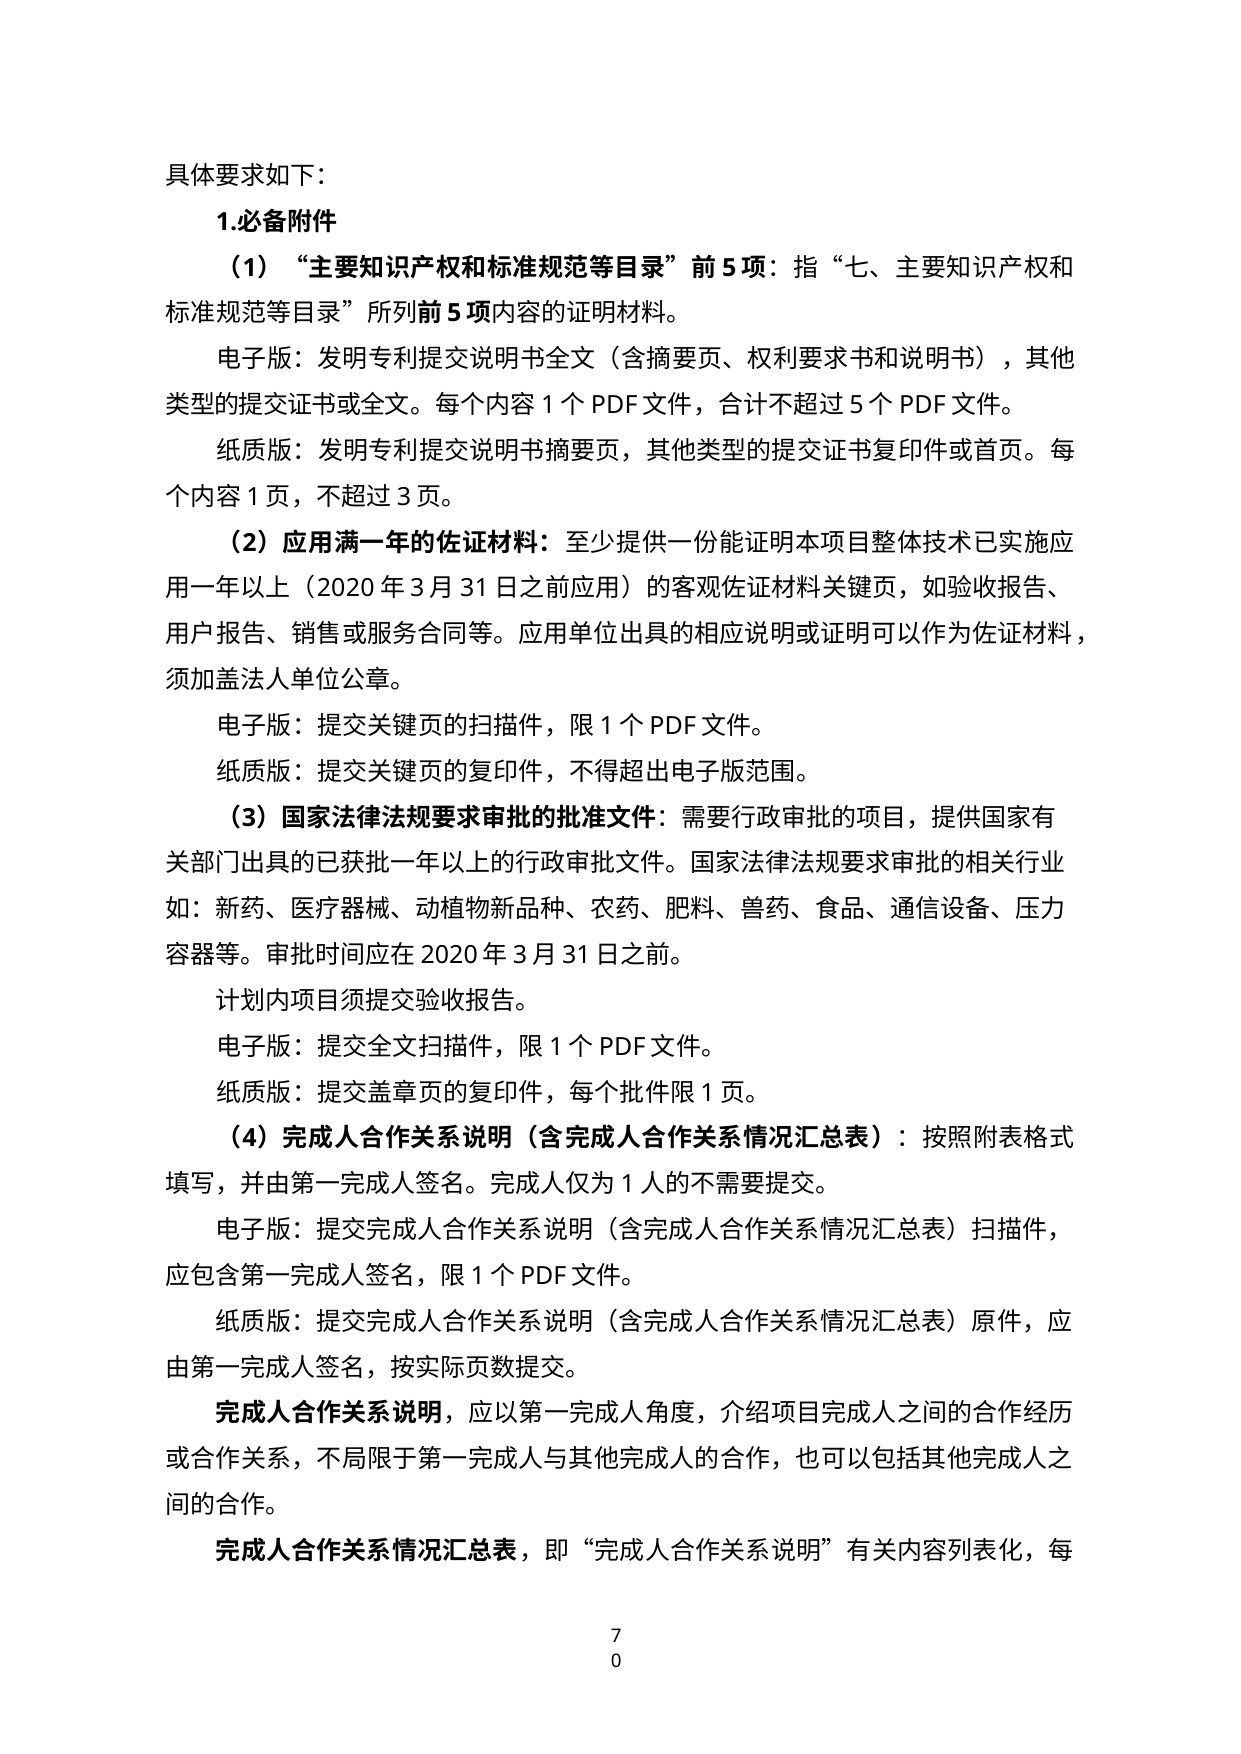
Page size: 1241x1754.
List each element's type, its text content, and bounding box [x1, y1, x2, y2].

text 1.必备附件 [165, 193, 1075, 239]
text 电子版：提交全文扫描件，限1个PDF文件。 [165, 1018, 1075, 1064]
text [165, 148, 1075, 193]
text 电子版：提交完成人合作关系说明（含完成人合作关系情况汇总表）扫描件，应包含第一完成人签名，限1个PDF文件。 [165, 1202, 1075, 1293]
text 电子版：提交关键页的扫描件，限1个PDF文件。 [165, 698, 1075, 743]
text 完成人合作关系说明，应以第一完成人角度，介绍项目完成人之间的合作经历或合作关系，不局限于第一完成人与其他完成人的合作，也可以包括其他完成人之间的合作。 [165, 1385, 1075, 1523]
text 计划内项目须提交验收报告。 [165, 973, 1075, 1018]
text 纸质版：发明专利提交说明书摘要页，其他类型的提交证书复印件或首页。每个内容1页，不超过3页。 [165, 423, 1075, 514]
text （4）完成人合作关系说明（含完成人合作关系情况汇总表）：按照附表格式填写，并由第一完成人签名。完成人仅为1人的不需要提交。 [165, 1110, 1075, 1202]
text 纸质版：提交盖章页的复印件，每个批件限1页。 [165, 1064, 1075, 1110]
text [165, 1523, 1075, 1568]
text 纸质版：提交关键页的复印件，不得超出电子版范围。 [165, 743, 1075, 789]
text 纸质版：提交完成人合作关系说明（含完成人合作关系情况汇总表）原件，应由第一完成人签名，按实际页数提交。 [165, 1293, 1075, 1385]
text （3）国家法律法规要求审批的批准文件：需要行政审批的项目，提供国家有关部门出具的已获批一年以上的行政审批文件。国家法律法规要求审批的相关行业如：新药、医疗器械、动植物新品种、农药、肥料、兽药、食品、通信设备、压力容器等。审批时间应在2020年3月31日之前。 [165, 789, 1075, 973]
text （2）应用满一年的佐证材料：至少提供一份能证明本项目整体技术已实施应用一年以上（2020年3月31日之前应用）的客观佐证材料关键页，如验收报告、用户报告、销售或服务合同等。应用单位出具的相应说明或证明可以作为佐证材料，须加盖法人单位公章。 [165, 514, 1075, 698]
text 电子版：发明专利提交说明书全文（含摘要页、权利要求书和说明书），其他类型的提交证书或全文。每个内容1个PDF文件，合计不超过5个PDF文件。 [165, 331, 1075, 423]
text （1）“主要知识产权和标准规范等目录”前5项：指“七、主要知识产权和标准规范等目录”所列前5项内容的证明材料。 [165, 239, 1075, 331]
